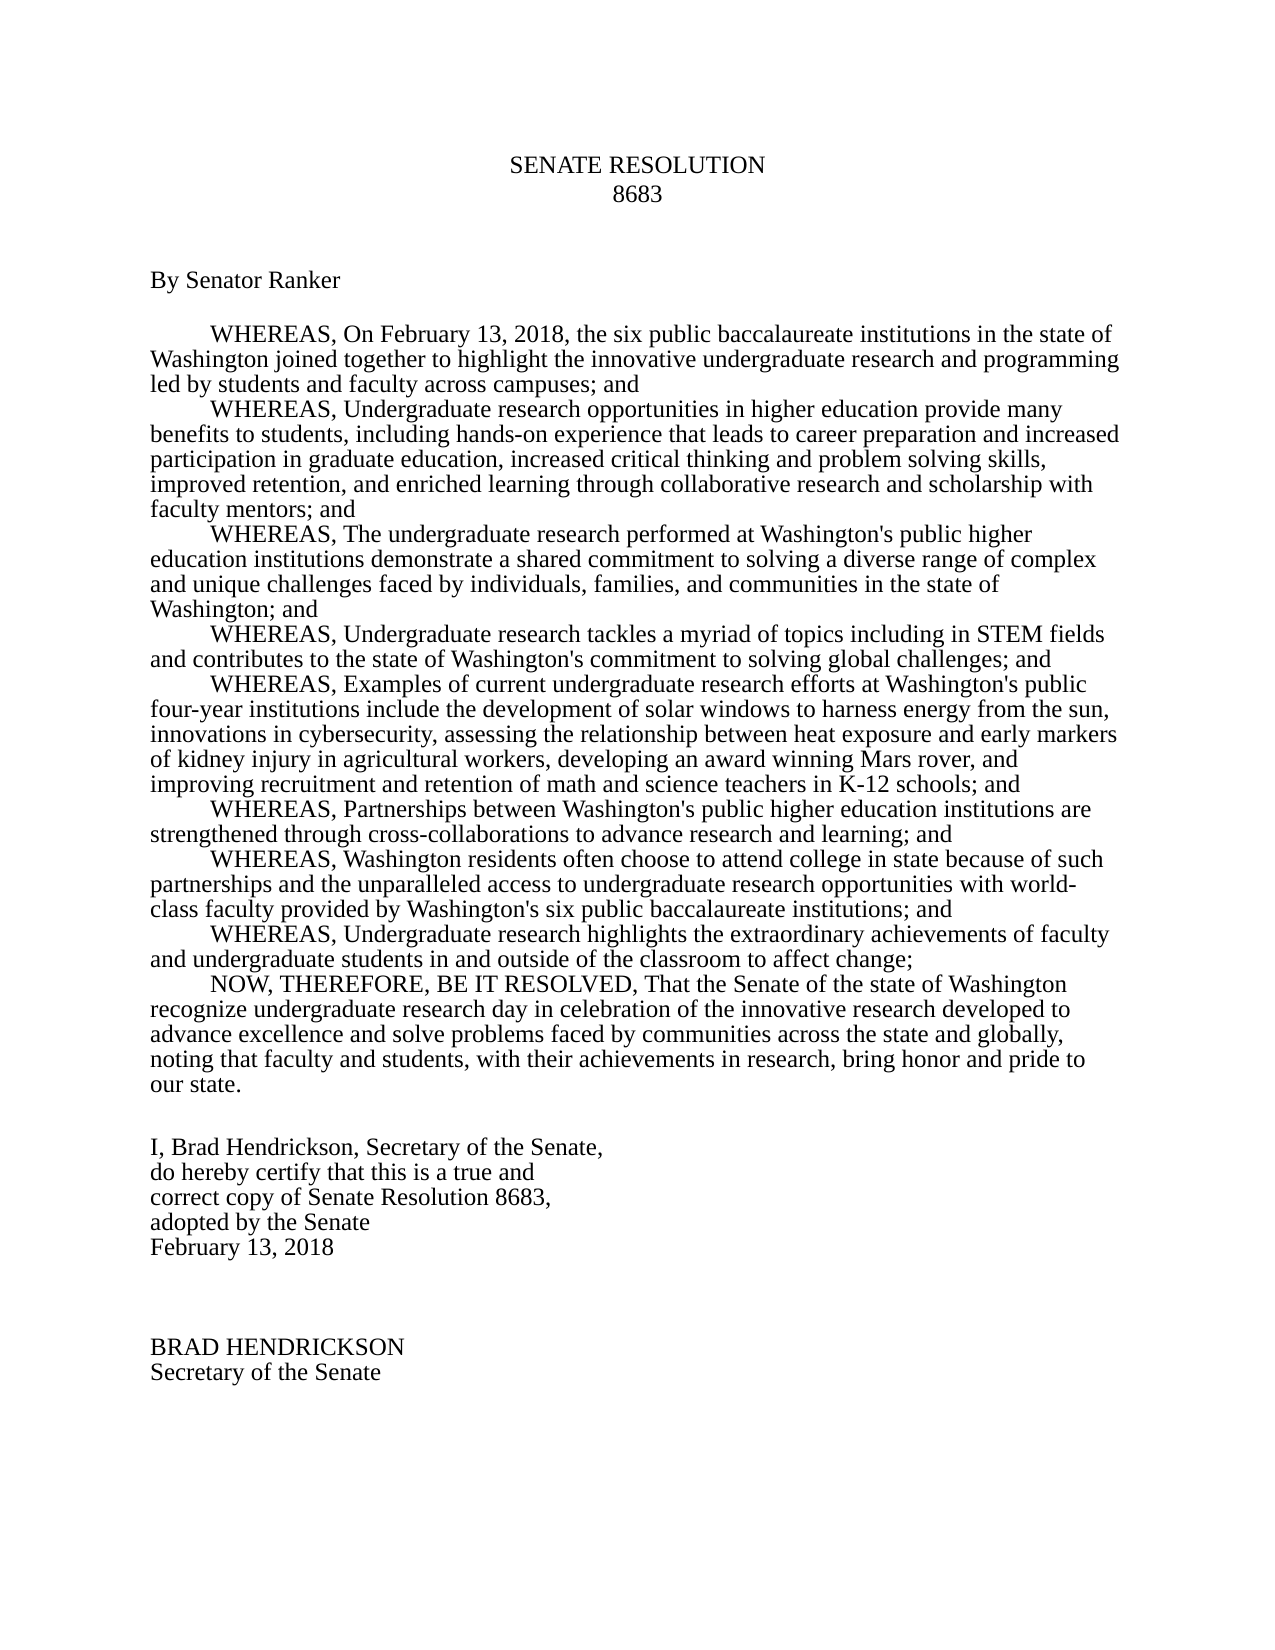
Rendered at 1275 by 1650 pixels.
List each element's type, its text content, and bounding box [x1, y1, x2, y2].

text NOW, THEREFORE, BE IT RESOLVED, That the Senate of the state of Washington recognize undergraduate research day in celebration of the innovative research developed to advance excellence and solve problems faced by communities across the state and globally, noting that faculty and students, with their achievements in research, bring honor and pride to our state. [150, 972, 1125, 1097]
text I, Brad Hendrickson, Secretary of the Senate, [150, 1135, 1125, 1160]
text WHEREAS, On February 13, 2018, the six public baccalaureate institutions in the state of Washington joined together to highlight the innovative undergraduate research and programming led by students and faculty across campuses; and [150, 322, 1125, 397]
text By Senator Ranker [150, 265, 1125, 294]
text do hereby certify that this is a true and [150, 1160, 1125, 1185]
text adopted by the Senate [150, 1210, 1125, 1235]
text February 13, 2018 [150, 1235, 1125, 1260]
text WHEREAS, Examples of current undergraduate research efforts at Washington's public four-year institutions include the development of solar windows to harness energy from the sun, innovations in cybersecurity, assessing the relationship between heat exposure and early markers of kidney injury in agricultural workers, developing an award winning Mars rover, and improving recruitment and retention of math and science teachers in K-12 schools; and [150, 672, 1125, 797]
text WHEREAS, Undergraduate research highlights the extraordinary achievements of faculty and undergraduate students in and outside of the classroom to affect change; [150, 922, 1125, 972]
text WHEREAS, Undergraduate research tackles a myriad of topics including in STEM fields and contributes to the state of Washington's commitment to solving global challenges; and [150, 622, 1125, 672]
text WHEREAS, Partnerships between Washington's public higher education institutions are strengthened through cross-collaborations to advance research and learning; and [150, 797, 1125, 847]
text Secretary of the Senate [150, 1360, 1125, 1385]
text WHEREAS, The undergraduate research performed at Washington's public higher education institutions demonstrate a shared commitment to solving a diverse range of complex and unique challenges faced by individuals, families, and communities in the state of Washington; and [150, 522, 1125, 622]
text correct copy of Senate Resolution 8683, [150, 1185, 1125, 1210]
text WHEREAS, Washington residents often choose to attend college in state because of such partnerships and the unparalleled access to undergraduate research opportunities with world-class faculty provided by Washington's six public baccalaureate institutions; and [150, 847, 1125, 922]
text BRAD HENDRICKSON [150, 1335, 1125, 1360]
text 8683 [150, 179, 1125, 207]
text SENATE RESOLUTION [150, 150, 1125, 179]
text WHEREAS, Undergraduate research opportunities in higher education provide many benefits to students, including hands-on experience that leads to career preparation and increased participation in graduate education, increased critical thinking and problem solving skills, improved retention, and enriched learning through collaborative research and scholarship with faculty mentors; and [150, 397, 1125, 522]
